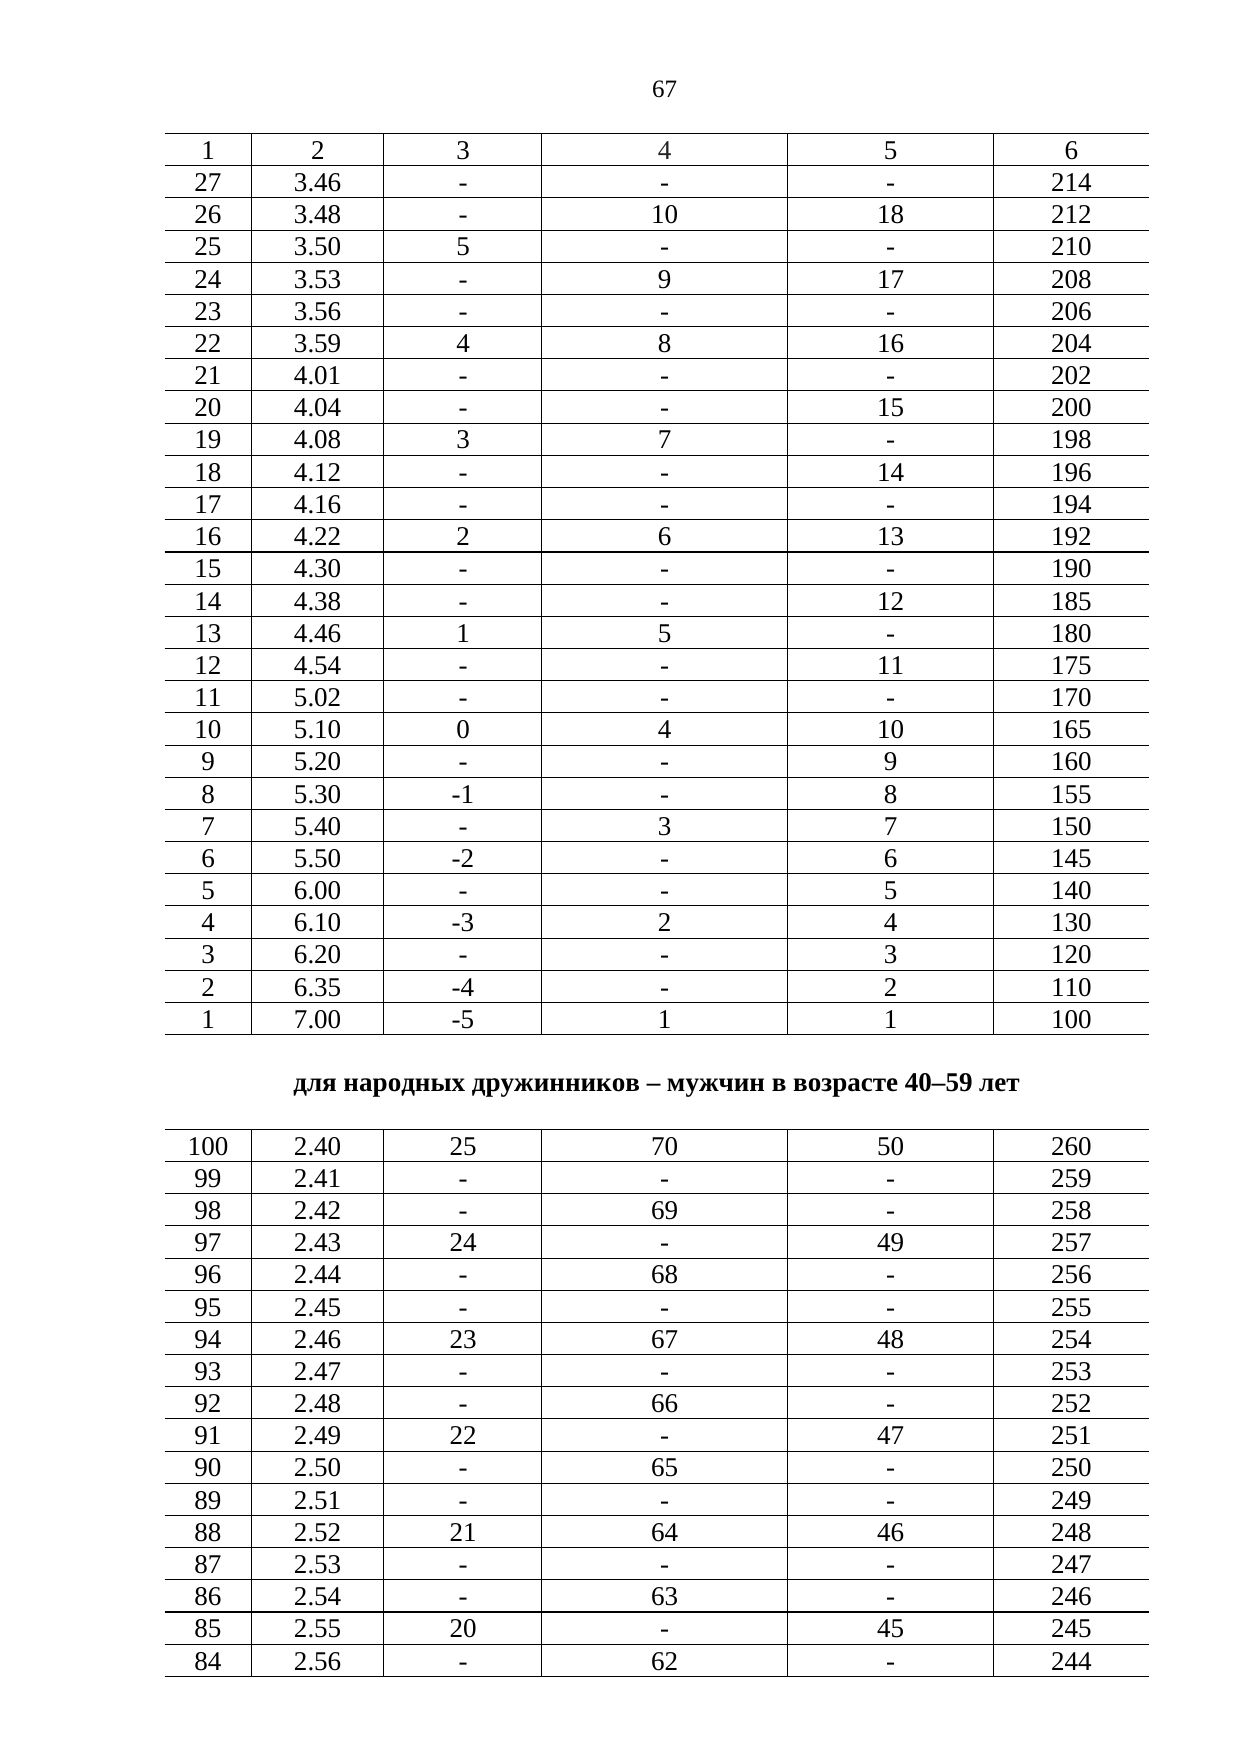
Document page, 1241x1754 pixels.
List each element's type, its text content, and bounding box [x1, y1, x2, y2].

table_cell - [788, 553, 993, 583]
table_cell 1 [384, 617, 541, 648]
table_cell 7 [788, 810, 993, 841]
table_cell 198 [994, 424, 1149, 455]
table_cell 14 [165, 585, 251, 616]
table_cell 99 [165, 1162, 251, 1193]
table_cell 196 [994, 456, 1149, 487]
table_cell 3.48 [252, 198, 383, 229]
table_cell 1 [542, 1003, 787, 1034]
table_cell 93 [165, 1355, 251, 1386]
table_cell 2.40 [252, 1130, 383, 1161]
table_cell 4 [542, 713, 787, 744]
table_cell - [384, 166, 541, 197]
table_cell 12 [165, 649, 251, 680]
table_cell - [542, 842, 787, 873]
table_cell 2.43 [252, 1226, 383, 1257]
table_cell 6.00 [252, 874, 383, 905]
table_cell -4 [384, 971, 541, 1002]
table_cell 5.02 [252, 681, 383, 712]
table_cell 22 [384, 1419, 541, 1451]
table_cell - [542, 649, 787, 680]
table_cell 86 [165, 1580, 251, 1611]
table_cell 3.50 [252, 231, 383, 262]
table_cell 4.16 [252, 488, 383, 519]
table_cell 160 [994, 746, 1149, 777]
table_cell 2.56 [252, 1645, 383, 1676]
table_cell - [788, 617, 993, 648]
table_cell - [384, 553, 541, 583]
table_cell 14 [788, 456, 993, 487]
table_cell - [384, 1355, 541, 1386]
table_cell 2.54 [252, 1580, 383, 1611]
table_cell 13 [165, 617, 251, 648]
table_cell 250 [994, 1452, 1149, 1483]
table_cell 110 [994, 971, 1149, 1002]
table_header 1 [165, 134, 251, 165]
table_cell - [542, 295, 787, 326]
table_cell 204 [994, 327, 1149, 358]
table_cell - [788, 681, 993, 712]
table_cell 3.59 [252, 327, 383, 358]
table_cell 5.20 [252, 746, 383, 777]
table_cell 12 [788, 585, 993, 616]
table_cell 70 [542, 1130, 787, 1161]
table_cell 4.12 [252, 456, 383, 487]
table_cell 150 [994, 810, 1149, 841]
table_cell 2 [788, 971, 993, 1002]
table_cell 5 [788, 874, 993, 905]
table_header 2 [252, 134, 383, 165]
table_cell -3 [384, 906, 541, 938]
table_cell 17 [788, 263, 993, 294]
table_cell 4.30 [252, 553, 383, 583]
table_cell - [384, 939, 541, 970]
table_cell - [384, 456, 541, 487]
table_header 5 [788, 134, 993, 165]
table_cell 2.46 [252, 1323, 383, 1354]
table_cell 5.10 [252, 713, 383, 744]
table_cell 94 [165, 1323, 251, 1354]
table_cell 2 [165, 971, 251, 1002]
table_cell 2.41 [252, 1162, 383, 1193]
table_cell - [788, 1645, 993, 1676]
table_cell 130 [994, 906, 1149, 938]
table_cell 88 [165, 1516, 251, 1547]
table_cell 255 [994, 1291, 1149, 1322]
table_cell - [384, 874, 541, 905]
table_cell - [542, 391, 787, 423]
table_cell - [384, 488, 541, 519]
table_cell 91 [165, 1419, 251, 1451]
table_cell 16 [788, 327, 993, 358]
table_cell 4.38 [252, 585, 383, 616]
table_cell - [542, 681, 787, 712]
table_cell 47 [788, 1419, 993, 1451]
table_cell - [384, 1291, 541, 1322]
table_cell 11 [165, 681, 251, 712]
table_cell 20 [384, 1613, 541, 1644]
table_cell 100 [994, 1003, 1149, 1034]
table_cell 21 [165, 359, 251, 390]
table_cell - [542, 874, 787, 905]
table_cell - [788, 1548, 993, 1579]
table_cell 15 [165, 553, 251, 583]
table_cell 2.48 [252, 1387, 383, 1418]
table_cell 11 [788, 649, 993, 680]
table_cell 6 [542, 520, 787, 551]
table_cell 5 [384, 231, 541, 262]
table_cell - [788, 1484, 993, 1515]
table_cell 9 [165, 746, 251, 777]
table_cell 206 [994, 295, 1149, 326]
table_cell 50 [788, 1130, 993, 1161]
table_cell 17 [165, 488, 251, 519]
table_cell 0 [384, 713, 541, 744]
table_cell 260 [994, 1130, 1149, 1161]
table_cell 2 [542, 906, 787, 938]
table_cell - [384, 359, 541, 390]
table_cell 84 [165, 1645, 251, 1676]
table_cell 48 [788, 1323, 993, 1354]
table_cell 10 [788, 713, 993, 744]
table_cell 2.42 [252, 1194, 383, 1225]
table_cell для народных дружинников – мужчин в возрасте 40–59 лет [165, 1035, 1149, 1129]
table_cell 4.46 [252, 617, 383, 648]
table_cell 180 [994, 617, 1149, 648]
table_cell 192 [994, 520, 1149, 551]
table_cell - [542, 359, 787, 390]
table_cell 92 [165, 1387, 251, 1418]
table_cell 9 [542, 263, 787, 294]
table_cell - [542, 1162, 787, 1193]
table_cell 258 [994, 1194, 1149, 1225]
table_cell - [788, 1387, 993, 1418]
table_cell 90 [165, 1452, 251, 1483]
table_cell - [542, 971, 787, 1002]
table_cell 214 [994, 166, 1149, 197]
table_cell - [384, 1162, 541, 1193]
table_cell 68 [542, 1259, 787, 1289]
table_cell 66 [542, 1387, 787, 1418]
table_cell - [788, 1291, 993, 1322]
table_cell -2 [384, 842, 541, 873]
table_cell 249 [994, 1484, 1149, 1515]
table_cell 4 [788, 906, 993, 938]
table_cell 4.54 [252, 649, 383, 680]
table_cell - [788, 1162, 993, 1193]
table_cell 7 [165, 810, 251, 841]
table_cell - [788, 295, 993, 326]
table_cell 8 [542, 327, 787, 358]
table_cell 4.04 [252, 391, 383, 423]
table_cell 46 [788, 1516, 993, 1547]
table_cell - [788, 166, 993, 197]
table_cell - [384, 1484, 541, 1515]
table_cell - [384, 198, 541, 229]
table_cell - [542, 488, 787, 519]
table_cell 89 [165, 1484, 251, 1515]
table_cell 4.22 [252, 520, 383, 551]
table_cell 254 [994, 1323, 1149, 1354]
table_cell 26 [165, 198, 251, 229]
table_cell 175 [994, 649, 1149, 680]
table_cell 253 [994, 1355, 1149, 1386]
table_cell 3 [165, 939, 251, 970]
table_cell 145 [994, 842, 1149, 873]
table_cell - [788, 1355, 993, 1386]
table_cell 69 [542, 1194, 787, 1225]
table_cell 100 [165, 1130, 251, 1161]
table_cell 10 [542, 198, 787, 229]
table_cell - [384, 1580, 541, 1611]
table_cell 65 [542, 1452, 787, 1483]
table_cell 3.53 [252, 263, 383, 294]
table_cell 6 [788, 842, 993, 873]
table_cell - [542, 231, 787, 262]
table_cell 98 [165, 1194, 251, 1225]
table_cell 97 [165, 1226, 251, 1257]
table_cell - [384, 681, 541, 712]
table_cell 25 [165, 231, 251, 262]
table_cell 200 [994, 391, 1149, 423]
table_cell 23 [384, 1323, 541, 1354]
table_cell - [384, 263, 541, 294]
table_cell - [788, 359, 993, 390]
table_cell 49 [788, 1226, 993, 1257]
table_cell - [542, 1291, 787, 1322]
table_cell 64 [542, 1516, 787, 1547]
table_cell - [384, 295, 541, 326]
table_cell 9 [788, 746, 993, 777]
table_cell 7.00 [252, 1003, 383, 1034]
table_cell - [542, 166, 787, 197]
table_cell 2.44 [252, 1259, 383, 1289]
table_cell 190 [994, 553, 1149, 583]
table_cell 6.10 [252, 906, 383, 938]
table_cell - [542, 1226, 787, 1257]
table_cell 3 [788, 939, 993, 970]
table_cell - [384, 649, 541, 680]
table_cell - [788, 1452, 993, 1483]
table_cell - [542, 746, 787, 777]
table_cell 2.52 [252, 1516, 383, 1547]
table_cell 24 [165, 263, 251, 294]
table_cell 2.49 [252, 1419, 383, 1451]
table_cell 212 [994, 198, 1149, 229]
table_cell 1 [165, 1003, 251, 1034]
table_cell 251 [994, 1419, 1149, 1451]
table_cell 62 [542, 1645, 787, 1676]
table_cell 210 [994, 231, 1149, 262]
table_header 3 [384, 134, 541, 165]
table_cell - [788, 1580, 993, 1611]
table_cell 3 [384, 424, 541, 455]
table_cell - [542, 1613, 787, 1644]
table_cell 252 [994, 1387, 1149, 1418]
table_cell - [542, 1484, 787, 1515]
table_cell - [384, 391, 541, 423]
table_cell - [542, 456, 787, 487]
table_cell 3.56 [252, 295, 383, 326]
table_cell - [788, 424, 993, 455]
table_cell 27 [165, 166, 251, 197]
table_cell - [542, 778, 787, 809]
table_cell 4.08 [252, 424, 383, 455]
table_cell - [384, 1259, 541, 1289]
table_cell 185 [994, 585, 1149, 616]
table_cell - [788, 231, 993, 262]
table_cell - [384, 1645, 541, 1676]
table_cell 244 [994, 1645, 1149, 1676]
table_cell 2.50 [252, 1452, 383, 1483]
table_cell 6.20 [252, 939, 383, 970]
table_cell 246 [994, 1580, 1149, 1611]
table_cell 10 [165, 713, 251, 744]
table_cell 256 [994, 1259, 1149, 1289]
table_cell 155 [994, 778, 1149, 809]
table_cell - [788, 1194, 993, 1225]
table_cell 16 [165, 520, 251, 551]
table_cell -1 [384, 778, 541, 809]
table_cell -5 [384, 1003, 541, 1034]
table_cell 2.47 [252, 1355, 383, 1386]
table_cell - [542, 939, 787, 970]
table_cell 23 [165, 295, 251, 326]
table_cell - [384, 746, 541, 777]
table_cell 6 [165, 842, 251, 873]
table_cell - [384, 1194, 541, 1225]
table_cell 96 [165, 1259, 251, 1289]
table_cell - [542, 585, 787, 616]
table_cell - [542, 553, 787, 583]
table_cell - [384, 1387, 541, 1418]
table_cell 120 [994, 939, 1149, 970]
table_cell 248 [994, 1516, 1149, 1547]
table_cell 5.40 [252, 810, 383, 841]
table_cell 257 [994, 1226, 1149, 1257]
table_cell 2.53 [252, 1548, 383, 1579]
table_cell 7 [542, 424, 787, 455]
table_header 6 [994, 134, 1149, 165]
table_cell 8 [788, 778, 993, 809]
table_cell 85 [165, 1613, 251, 1644]
table_cell 19 [165, 424, 251, 455]
table_cell 87 [165, 1548, 251, 1579]
table_cell 2.45 [252, 1291, 383, 1322]
table_cell - [542, 1548, 787, 1579]
table_cell 4 [384, 327, 541, 358]
table_cell 8 [165, 778, 251, 809]
table_cell 6.35 [252, 971, 383, 1002]
table_cell - [542, 1419, 787, 1451]
table_cell - [788, 488, 993, 519]
table_cell 2.55 [252, 1613, 383, 1644]
table_cell 15 [788, 391, 993, 423]
table_cell 140 [994, 874, 1149, 905]
table_cell - [384, 1548, 541, 1579]
table_cell 18 [788, 198, 993, 229]
table_cell 2.51 [252, 1484, 383, 1515]
table_cell 18 [165, 456, 251, 487]
table_cell 4.01 [252, 359, 383, 390]
table_cell 1 [788, 1003, 993, 1034]
table_cell 208 [994, 263, 1149, 294]
table_cell - [384, 585, 541, 616]
table_cell 45 [788, 1613, 993, 1644]
table_cell 95 [165, 1291, 251, 1322]
table_cell 245 [994, 1613, 1149, 1644]
table_cell 13 [788, 520, 993, 551]
table_cell 259 [994, 1162, 1149, 1193]
table_cell 20 [165, 391, 251, 423]
table_cell 5.50 [252, 842, 383, 873]
table_cell 25 [384, 1130, 541, 1161]
table_cell 5.30 [252, 778, 383, 809]
table_cell 67 [542, 1323, 787, 1354]
table_cell 170 [994, 681, 1149, 712]
table_cell 22 [165, 327, 251, 358]
table_cell 194 [994, 488, 1149, 519]
table_cell - [542, 1355, 787, 1386]
table_cell - [788, 1259, 993, 1289]
table_cell 5 [165, 874, 251, 905]
table_cell 3.46 [252, 166, 383, 197]
table_cell 24 [384, 1226, 541, 1257]
table_cell - [384, 810, 541, 841]
table_cell 2 [384, 520, 541, 551]
table_cell - [384, 1452, 541, 1483]
table_cell 63 [542, 1580, 787, 1611]
table_cell 4 [165, 906, 251, 938]
table_cell 21 [384, 1516, 541, 1547]
table_cell 165 [994, 713, 1149, 744]
table_cell 3 [542, 810, 787, 841]
table_cell 5 [542, 617, 787, 648]
table_cell 202 [994, 359, 1149, 390]
table_cell 247 [994, 1548, 1149, 1579]
